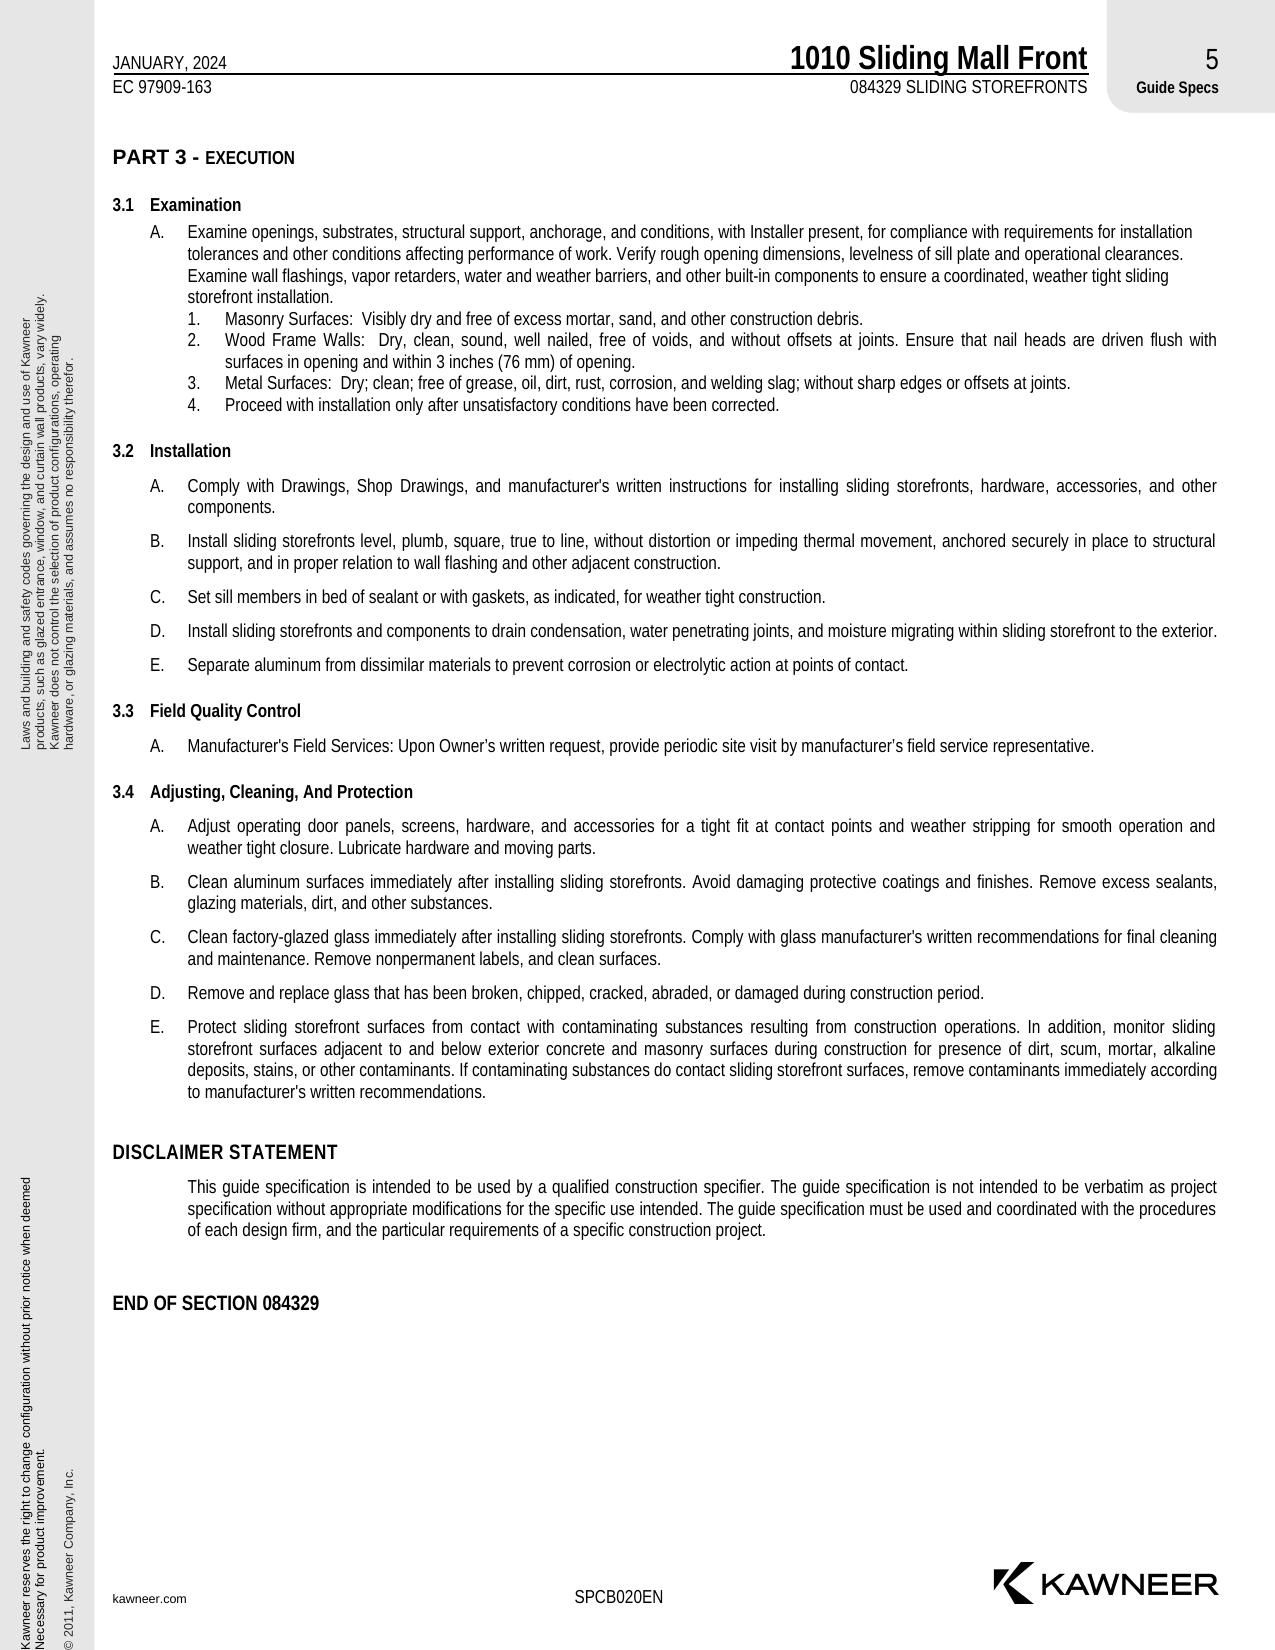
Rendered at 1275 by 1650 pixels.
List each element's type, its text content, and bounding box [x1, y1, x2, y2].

list Manufacturer's Field Services: Upon Owner’s written request, provide periodic site visit by manufacturer’s field service representative. [150, 734, 1218, 756]
list Set sill members in bed of sealant or with gaskets, as indicated, for weather tight construction. [150, 586, 1218, 607]
list This guide specification is intended to be used by a qualified construction specifier. The guide specification is not intended to be verbatim as project specification without appropriate modifications for the specific use intended. The guide specification must be used and coordinated with the procedures of each design firm, and the particular requirements of a specific construction project. [187, 1176, 1218, 1241]
list Proceed with installation only after unsatisfactory conditions have been corrected. [187, 394, 1218, 415]
subtitle DISCLAIMER STATEMENT [112, 1140, 1218, 1164]
list Masonry Surfaces: Visibly dry and free of excess mortar, sand, and other construction debris. [187, 308, 1218, 329]
list Install sliding storefronts level, plumb, square, true to line, without distortion or impeding thermal movement, anchored securely in place to structural support, and in proper relation to wall flashing and other adjacent construction. [150, 530, 1218, 573]
list Field Quality Control [112, 700, 1218, 722]
picture [993, 1562, 1219, 1604]
list Installation [112, 440, 1218, 462]
list Install sliding storefronts and components to drain condensation, water penetrating joints, and moisture migrating within sliding storefront to the exterior. [150, 620, 1218, 641]
list Metal Surfaces: Dry; clean; free of grease, oil, dirt, rust, corrosion, and welding slag; without sharp edges or offsets at joints. [187, 372, 1218, 394]
list Protect sliding storefront surfaces from contact with contaminating substances resulting from construction operations. In addition, monitor sliding storefront surfaces adjacent to and below exterior concrete and masonry surfaces during construction for presence of dirt, scum, mortar, alkaline deposits, stains, or other contaminants. If contaminating substances do contact sliding storefront surfaces, remove contaminants immediately according to manufacturer's written recommendations. [150, 1016, 1218, 1102]
text END OF SECTION 084329 [112, 1291, 1218, 1315]
list Wood Frame Walls: Dry, clean, sound, well nailed, free of voids, and without offsets at joints. Ensure that nail heads are driven flush with surfaces in opening and within 3 inches (76 mm) of opening. [187, 329, 1218, 372]
list Examination [112, 193, 1218, 215]
list Examine openings, substrates, structural support, anchorage, and conditions, with Installer present, for compliance with requirements for installation tolerances and other conditions affecting performance of work. Verify rough opening dimensions, levelness of sill plate and operational clearances. Examine wall flashings, vapor retarders, water and weather barriers, and other built-in components to ensure a coordinated, weather tight sliding storefront installation. [150, 221, 1218, 308]
list Remove and replace glass that has been broken, chipped, cracked, abraded, or damaged during construction period. [150, 982, 1218, 1003]
list Clean factory-glazed glass immediately after installing sliding storefronts. Comply with glass manufacturer's written recommendations for final cleaning and maintenance. Remove nonpermanent labels, and clean surfaces. [150, 926, 1218, 969]
list Clean aluminum surfaces immediately after installing sliding storefronts. Avoid damaging protective coatings and finishes. Remove excess sealants, glazing materials, dirt, and other substances. [150, 871, 1218, 914]
list EXECUTION [112, 144, 1218, 168]
list Comply with Drawings, Shop Drawings, and manufacturer's written instructions for installing sliding storefronts, hardware, accessories, and other components. [150, 474, 1218, 518]
list Adjusting, Cleaning, And Protection [112, 781, 1218, 803]
list Separate aluminum from dissimilar materials to prevent corrosion or electrolytic action at points of contact. [150, 654, 1218, 675]
list Adjust operating door panels, screens, hardware, and accessories for a tight fit at contact points and weather stripping for smooth operation and weather tight closure. Lubricate hardware and moving parts. [150, 815, 1218, 858]
